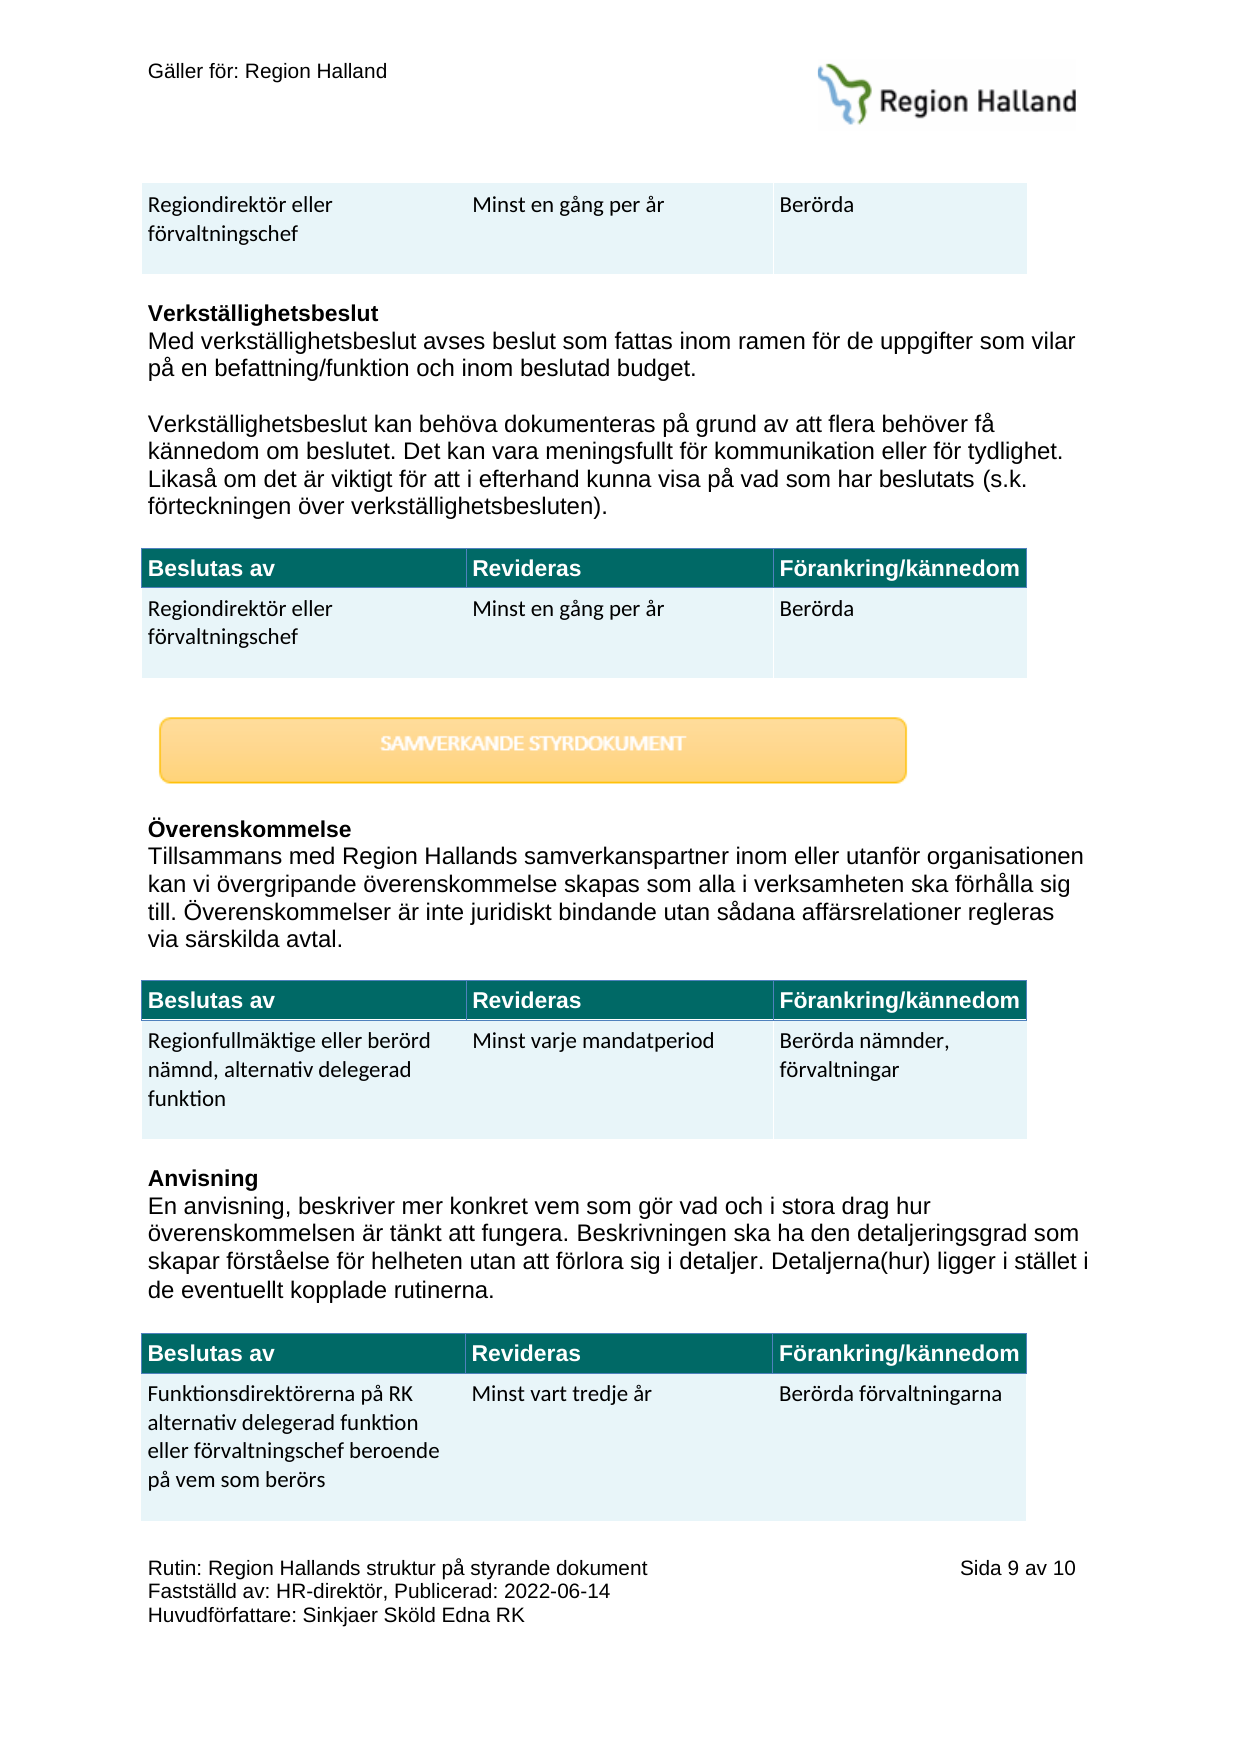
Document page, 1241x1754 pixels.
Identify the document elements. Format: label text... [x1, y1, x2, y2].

text En anvisning, beskriver mer konkret vem som gör vad och i stora drag hur överenskommelsen är tänkt att fungera. Beskrivningen ska ha den detaljeringsgrad som skapar förståelse för helheten utan att förlora sig i detaljer. Detaljerna(hur) ligger i stället i de eventuellt kopplade rutinerna. [148, 1192, 1092, 1306]
table_cell Funktionsdirektörerna på RK alternativ delegerad funktion eller förvaltningschef beroende på vem som berörs [141, 1374, 466, 1521]
table_header Beslutas av [142, 549, 466, 587]
text Verkställighetsbeslut kan behöva dokumenteras på grund av att flera behöver få kännedom om beslutet. Det kan vara meningsfullt för kommunikation eller för tydlighet. Likaså om det är viktigt för att i efterhand kunna visa på vad som har beslutats (s.k. förteckningen över verkställighetsbesluten). [148, 409, 1092, 520]
table_cell Berörda nämnder, förvaltningar [774, 1021, 1027, 1139]
table_header Revideras [466, 1334, 772, 1373]
subtitle Överenskommelse [148, 816, 1092, 842]
table_cell Minst en gång per år [466, 588, 773, 678]
text Tillsammans med Region Hallands samverkanspartner inom eller utanför organisationen kan vi övergripande överenskommelse skapas som alla i verksamheten ska förhålla sig till. Överenskommelser är inte juridiskt bindande utan sådana affärsrelationer regleras via särskilda avtal. [148, 842, 1092, 953]
table_cell Minst varje mandatperiod [466, 1021, 773, 1139]
table_header Förankring/kännedom [773, 1334, 1026, 1373]
table_cell Regiondirektör eller förvaltningschef [142, 183, 466, 274]
subtitle Verkställighetsbeslut [148, 300, 1092, 327]
table_header Revideras [467, 981, 773, 1019]
table_header Förankring/kännedom [774, 981, 1026, 1019]
table_cell Berörda [774, 588, 1027, 678]
table_header Beslutas av [142, 981, 466, 1019]
table_cell Regionfullmäktige eller berörd nämnd, alternativ delegerad funktion [142, 1021, 466, 1139]
table_cell Regiondirektör eller förvaltningschef [142, 588, 466, 678]
table_header Beslutas av [142, 1334, 465, 1373]
table_cell Berörda [774, 183, 1027, 274]
table_cell Minst en gång per år [466, 183, 773, 274]
subtitle Anvisning [148, 1165, 1092, 1192]
table_cell Berörda förvaltningarna [773, 1374, 1026, 1521]
table_cell Minst vart tredje år [466, 1374, 773, 1521]
table_header Förankring/kännedom [774, 549, 1026, 587]
text Med verkställighetsbeslut avses beslut som fattas inom ramen för de uppgifter som vilar på en befattning/funktion och inom beslutad budget. [148, 327, 1092, 382]
picture [147, 705, 929, 790]
table_header Revideras [467, 549, 773, 587]
